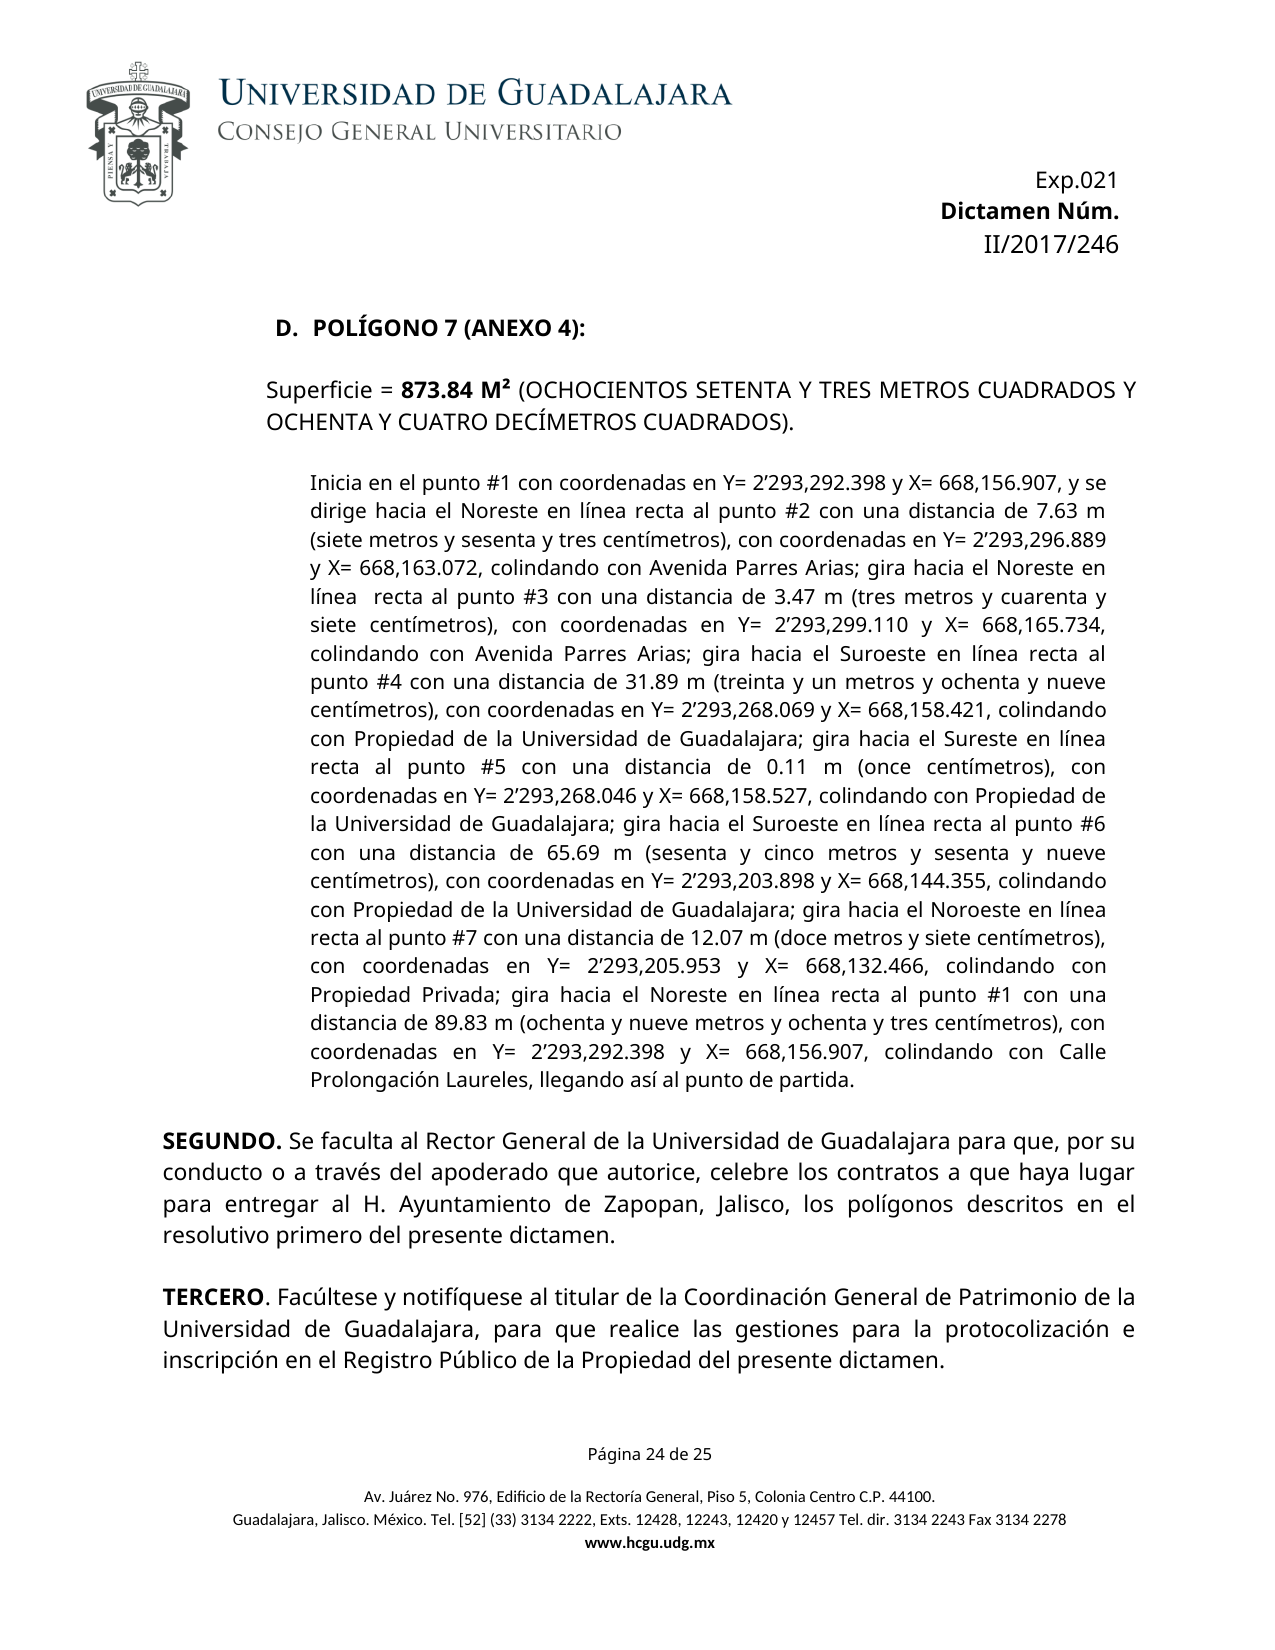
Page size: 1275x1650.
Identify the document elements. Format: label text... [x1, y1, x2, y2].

list POLÍGONO 7 (ANEXO 4): [275, 312, 1137, 343]
picture [0, 1, 1271, 267]
text Superficie = 873.84 M² (OCHOCIENTOS SETENTA Y TRES METROS CUADRADOS Y OCHENTA Y CUATRO DECÍMETROS CUADRADOS). [266, 374, 1137, 437]
text TERCERO. Facúltese y notifíquese al titular de la Coordinación General de Patrimonio de la Universidad de Guadalajara, para que realice las gestiones para la protocolización e inscripción en el Registro Público de la Propiedad del presente dictamen. [162, 1281, 1137, 1375]
list Inicia en el punto #1 con coordenadas en Y= 2’293,292.398 y X= 668,156.907, y se dirige hacia el Noreste en línea recta al punto #2 con una distancia de 7.63 m (siete metros y sesenta y tres centímetros), con coordenadas en Y= 2’293,296.889 y X= 668,163.072, colindando con Avenida Parres Arias; gira hacia el Noreste en línea recta al punto #3 con una distancia de 3.47 m (tres metros y cuarenta y siete centímetros), con coordenadas en Y= 2’293,299.110 y X= 668,165.734, colindando con Avenida Parres Arias; gira hacia el Suroeste en línea recta al punto #4 con una distancia de 31.89 m (treinta y un metros y ochenta y nueve centímetros), con coordenadas en Y= 2’293,268.069 y X= 668,158.421, colindando con Propiedad de la Universidad de Guadalajara; gira hacia el Sureste en línea recta al punto #5 con una distancia de 0.11 m (once centímetros), con coordenadas en Y= 2’293,268.046 y X= 668,158.527, colindando con Propiedad de la Universidad de Guadalajara; gira hacia el Suroeste en línea recta al punto #6 con una distancia de 65.69 m (sesenta y cinco metros y sesenta y nueve centímetros), con coordenadas en Y= 2’293,203.898 y X= 668,144.355, colindando con Propiedad de la Universidad de Guadalajara; gira hacia el Noroeste en línea recta al punto #7 con una distancia de 12.07 m (doce metros y siete centímetros), con coordenadas en Y= 2’293,205.953 y X= 668,132.466, colindando con Propiedad Privada; gira hacia el Noreste en línea recta al punto #1 con una distancia de 89.83 m (ochenta y nueve metros y ochenta y tres centímetros), con coordenadas en Y= 2’293,292.398 y X= 668,156.907, colindando con Calle Prolongación Laureles, llegando así al punto de partida. [310, 468, 1107, 1094]
text SEGUNDO. Se faculta al Rector General de la Universidad de Guadalajara para que, por su conducto o a través del apoderado que autorice, celebre los contratos a que haya lugar para entregar al H. Ayuntamiento de Zapopan, Jalisco, los polígonos descritos en el resolutivo primero del presente dictamen. [162, 1125, 1137, 1250]
